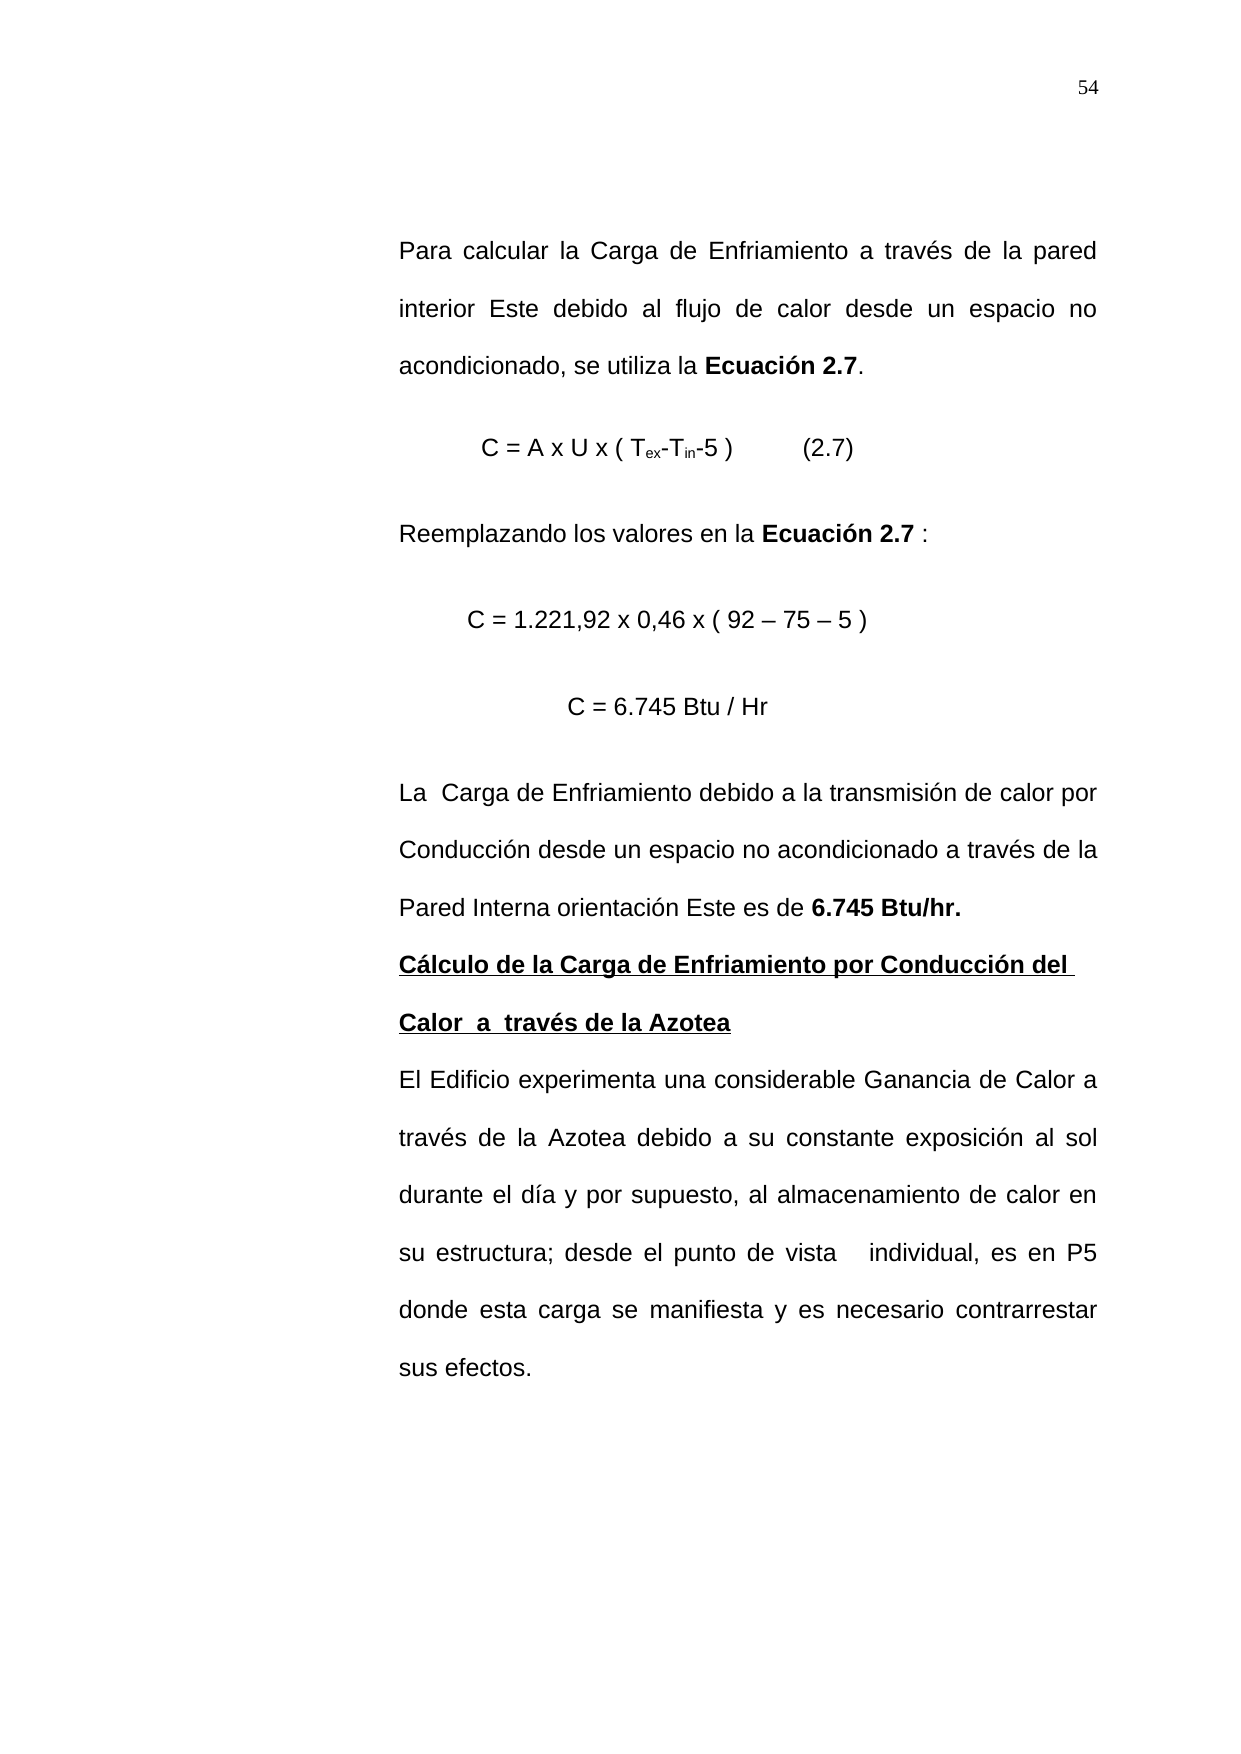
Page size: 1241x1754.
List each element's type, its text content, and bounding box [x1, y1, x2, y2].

text de Enfriamiento debido a la transmisión de calor por Conducción desde un espacio no acondicionado a través de orientación Este es de 6.745 Btu/hr. [399, 778, 1098, 922]
text C = 1.221,92 x 0,46 x ( 92 – 75 – 5 ) [236, 605, 1098, 634]
text Reemplazando los valores en 2.7 : [236, 519, 1098, 548]
text Cálculo de la Carga de Enfriamiento por Conducción del Calor a través de [399, 950, 1098, 1037]
text El Edificio experimenta una considerable Ganancia de Calor a través de debido a su constante exposición al sol durante el día y por supuesto, al almacenamiento de calor en su estructura; desde el punto de vista individual, es en P5 donde esta carga se manifiesta y es necesario contrarrestar sus efectos. [399, 1065, 1098, 1382]
text C = 6.745 Btu / Hr [236, 692, 1098, 720]
text C = A x U x ( Tex-Tin-5 ) (2.7) [236, 433, 1098, 462]
text Para calcular la Carga de Enfriamiento a través de la pared interior Este debido al flujo de calor desde un espacio no acondicionado, se utiliza 2.7. [399, 236, 1098, 380]
